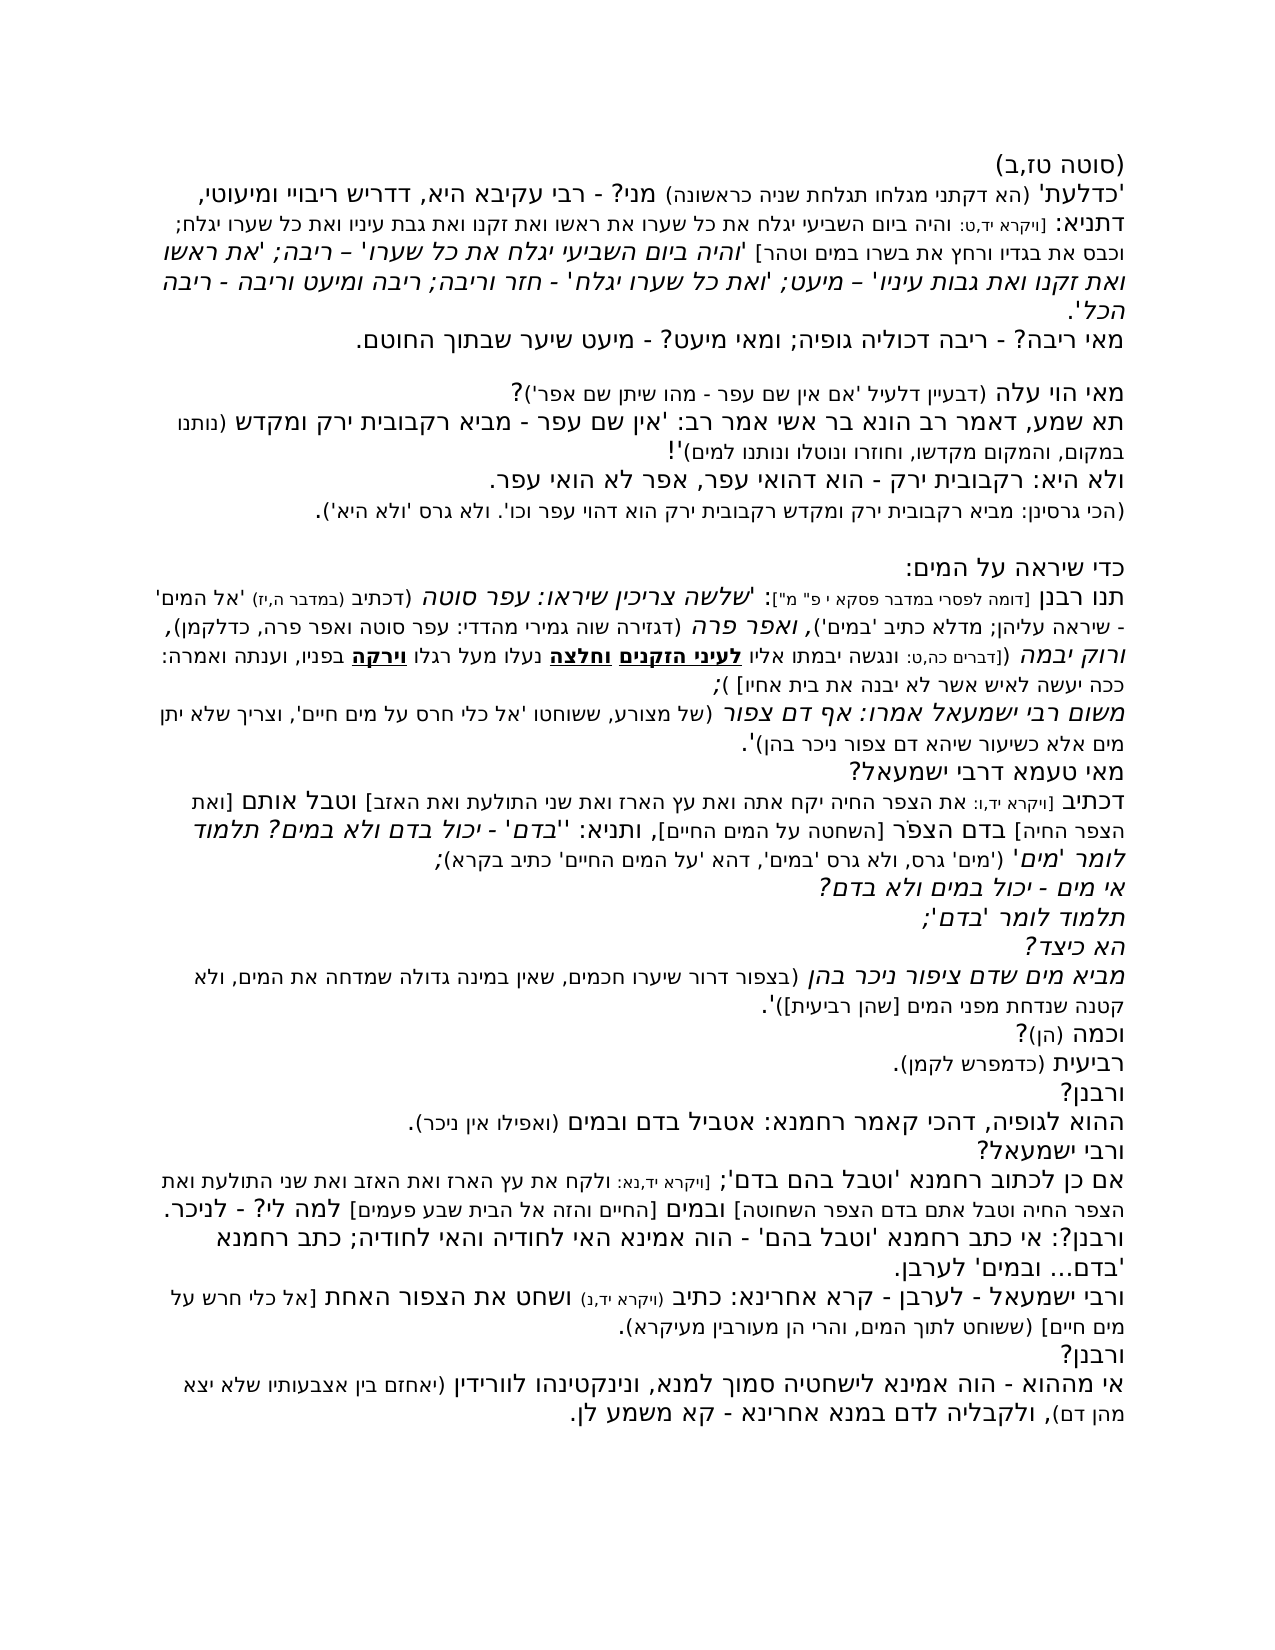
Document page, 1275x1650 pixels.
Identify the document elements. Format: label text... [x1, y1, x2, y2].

text ורבי ישמעאל - לערבן - קרא אחרינא: כתיב (ויקרא יד,נ) ושחט את הצפור האחת [אל כלי חרש על מים חיים] (ששוחט לתוך המים, והרי הן מעורבין מעיקרא). [150, 1282, 1125, 1340]
text ורבנן?: אי כתב רחמנא 'וטבל בהם' - הוה אמינא האי לחודיה והאי לחודיה; כתב רחמנא 'בדם... ובמים' לערבן. [150, 1224, 1125, 1282]
text ההוא לגופיה, דהכי קאמר רחמנא: אטביל בדם ובמים (ואפילו אין ניכר). [150, 1107, 1125, 1136]
text ורבי ישמעאל? [150, 1136, 1125, 1165]
text הא כיצד? [150, 932, 1125, 961]
text מביא מים שדם ציפור ניכר בהן (בצפור דרור שיערו חכמים, שאין במינה גדולה שמדחה את המים, ולא קטנה שנדחת מפני המים [שהן רביעית])'. [150, 961, 1125, 1019]
text מאי הוי עלה (דבעיין דלעיל 'אם אין שם עפר - מהו שיתן שם אפר')? [150, 378, 1125, 407]
text (סוטה טז,ב) [150, 150, 1125, 179]
text (הכי גרסינן: מביא רקבובית ירק ומקדש רקבובית ירק הוא דהוי עפר וכו'. ולא גרס 'ולא היא'). [150, 495, 1125, 524]
text תנו רבנן [דומה לפסרי במדבר פסקא י פ" מ"]: 'שלשה צריכין שיראו: עפר סוטה (דכתיב (במדבר ה,יז) 'אל המים' - שיראה עליהן; מדלא כתיב 'במים'), ואפר פרה (דגזירה שוה גמירי מהדדי: עפר סוטה ואפר פרה, כדלקמן), ורוק יבמה ([דברים כה,ט: ונגשה יבמתו אליו לעיני הזקנים וחלצה נעלו מעל רגלו וירקה בפניו, וענתה ואמרה: ככה יעשה לאיש אשר לא יבנה את בית אחיו] ); [150, 582, 1125, 699]
text ולא היא: רקבובית ירק - הוא דהואי עפר, אפר לא הואי עפר. [150, 466, 1125, 495]
text מאי ריבה? - ריבה דכוליה גופיה; ומאי מיעט? - מיעט שיער שבתוך החוטם. [150, 325, 1125, 354]
text ורבנן? [150, 1340, 1125, 1369]
text וכמה (הן)? [150, 1019, 1125, 1049]
text תא שמע, דאמר רב הונא בר אשי אמר רב: 'אין שם עפר - מביא רקבובית ירק ומקדש (נותנו במקום, והמקום מקדשו, וחוזרו ונוטלו ונותנו למים)'! [150, 407, 1125, 466]
text 'כדלעת' (הא דקתני מגלחו תגלחת שניה כראשונה) מני? - רבי עקיבא היא, דדריש ריבויי ומיעוטי, דתניא: [ויקרא יד,ט: והיה ביום השביעי יגלח את כל שערו את ראשו ואת זקנו ואת גבת עיניו ואת כל שערו יגלח; וכבס את בגדיו ורחץ את בשרו במים וטהר] 'והיה ביום השביעי יגלח את כל שערו' – ריבה; 'את ראשו ואת זקנו ואת גבות עיניו' – מיעט; 'ואת כל שערו יגלח' - חזר וריבה; ריבה ומיעט וריבה - ריבה הכל'. [150, 179, 1125, 325]
text משום רבי ישמעאל אמרו: אף דם צפור (של מצורע, ששוחטו 'אל כלי חרס על מים חיים', וצריך שלא יתן מים אלא כשיעור שיהא דם צפור ניכר בהן)'. [150, 699, 1125, 757]
text תלמוד לומר 'בדם'; [150, 903, 1125, 932]
text כדי שיראה על המים: [150, 553, 1125, 582]
text רביעית (כדמפרש לקמן). [150, 1049, 1125, 1078]
text אי מההוא - הוה אמינא לישחטיה סמוך למנא, ונינקטינהו לוורידין (יאחזם בין אצבעותיו שלא יצא מהן דם), ולקבליה לדם במנא אחרינא - קא משמע לן. [150, 1369, 1125, 1428]
text אי מים - יכול במים ולא בדם? [150, 874, 1125, 903]
text מאי טעמא דרבי ישמעאל? [150, 757, 1125, 786]
text דכתיב [ויקרא יד,ו: את הצפר החיה יקח אתה ואת עץ הארז ואת שני התולעת ואת האזב] וטבל אותם [ואת הצפר החיה] בדם הצפֹר [השחטה על המים החיים], ותניא: ''בדם' - יכול בדם ולא במים? תלמוד לומר 'מים' ('מים' גרס, ולא גרס 'במים', דהא 'על המים החיים' כתיב בקרא); [150, 786, 1125, 874]
text ורבנן? [150, 1078, 1125, 1107]
text אם כן לכתוב רחמנא 'וטבל בהם בדם'; [ויקרא יד,נא: ולקח את עץ הארז ואת האזב ואת שני התולעת ואת הצפר החיה וטבל אתם בדם הצפר השחוטה] ובמים [החיים והזה אל הבית שבע פעמים] למה לי? - לניכר. [150, 1165, 1125, 1224]
